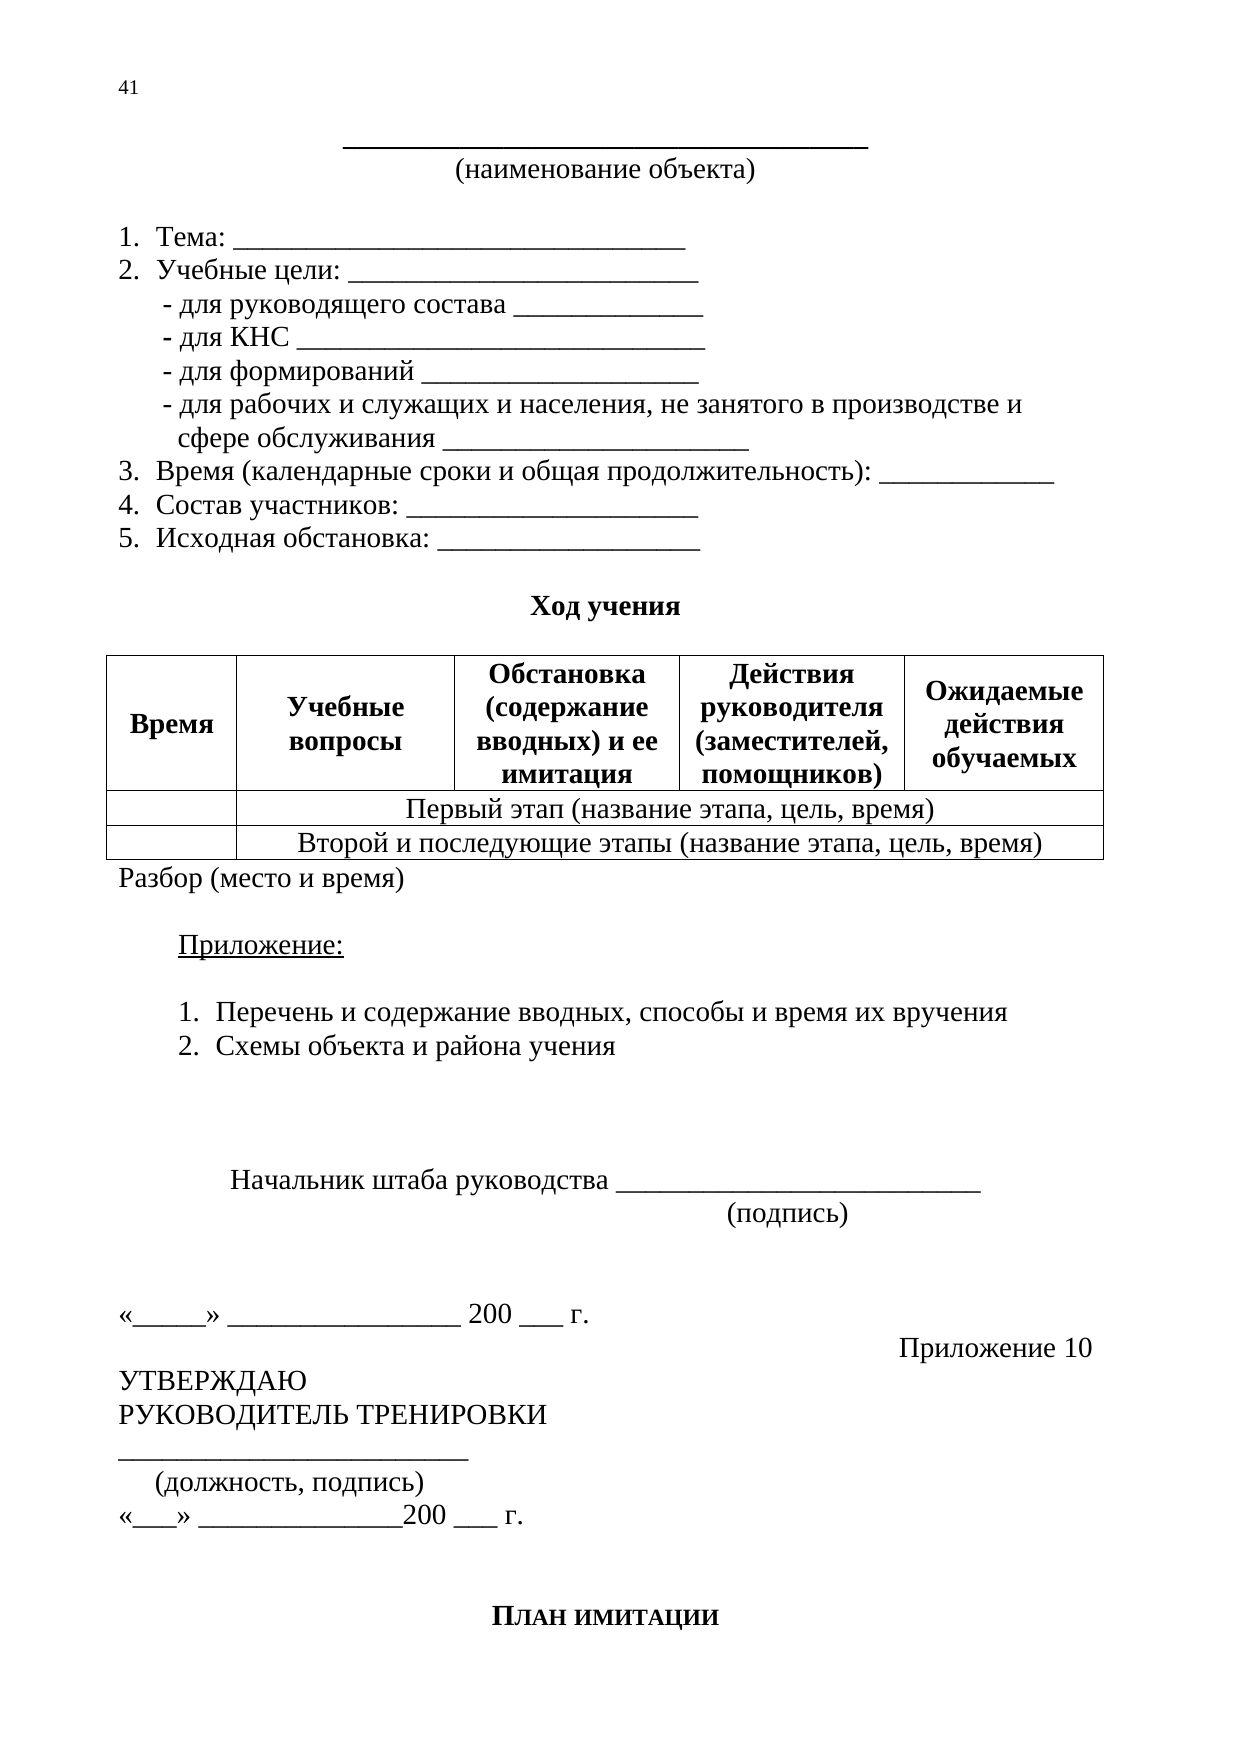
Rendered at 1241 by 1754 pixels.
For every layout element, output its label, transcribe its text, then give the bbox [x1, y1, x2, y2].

text План имитации [118, 1598, 1092, 1632]
subtitle Приложение 10 [118, 1330, 1092, 1363]
table_header Время [107, 656, 236, 790]
table_cell Второй и последующие этапы (название этапа, цель, время) [237, 826, 1103, 859]
text (подпись) [118, 1196, 1092, 1229]
text - для рабочих и служащих и населения, не занятого в производстве и сфере обслуживания _____________________ [162, 386, 1092, 453]
table_cell [107, 791, 236, 824]
text (наименование объекта) [118, 152, 1092, 185]
table_header Ожидаемые действия обучаемых [905, 656, 1103, 790]
table_header Действия руководителя (заместителей, помощников) [680, 656, 904, 790]
list Перечень и содержание вводных, способы и время их вручения [178, 994, 1092, 1028]
text ____________________________________ [118, 118, 1092, 152]
table_cell Первый этап (название этапа, цель, время) [237, 791, 1103, 824]
text ________________________ [118, 1430, 1092, 1464]
text - для руководящего состава _____________ [118, 286, 1092, 319]
list Исходная обстановка: __________________ [118, 521, 1092, 554]
text Начальник штаба руководства _________________________ [118, 1162, 1092, 1196]
table_cell [107, 826, 236, 859]
subtitle УТВЕРЖДАЮ [118, 1363, 1092, 1397]
text Разбор (место и время) [118, 860, 1092, 894]
table_header Обстановка (содержание вводных) и ее имитация [455, 656, 679, 790]
list Время (календарные сроки и общая продолжительность): ____________ [118, 453, 1092, 487]
subtitle РУКОВОДИТЕЛЬ ТРЕНИРОВКИ [118, 1397, 1092, 1430]
text Приложение: [118, 927, 1092, 961]
text «___» ______________200 ___ г. [118, 1497, 1092, 1531]
text (должность, подпись) [118, 1464, 1092, 1497]
list Тема: _______________________________ [118, 219, 1092, 252]
list Учебные цели: ________________________ [118, 252, 1092, 286]
text - для формирований ___________________ [118, 353, 1092, 386]
list Состав участников: ____________________ [118, 487, 1092, 521]
text - для КНС ____________________________ [162, 319, 1092, 353]
text «_____» ________________ 200 ___ г. [118, 1296, 1092, 1330]
table_header Учебные вопросы [237, 656, 454, 790]
text Ход учения [118, 588, 1092, 621]
list Схемы объекта и района учения [178, 1028, 1092, 1061]
